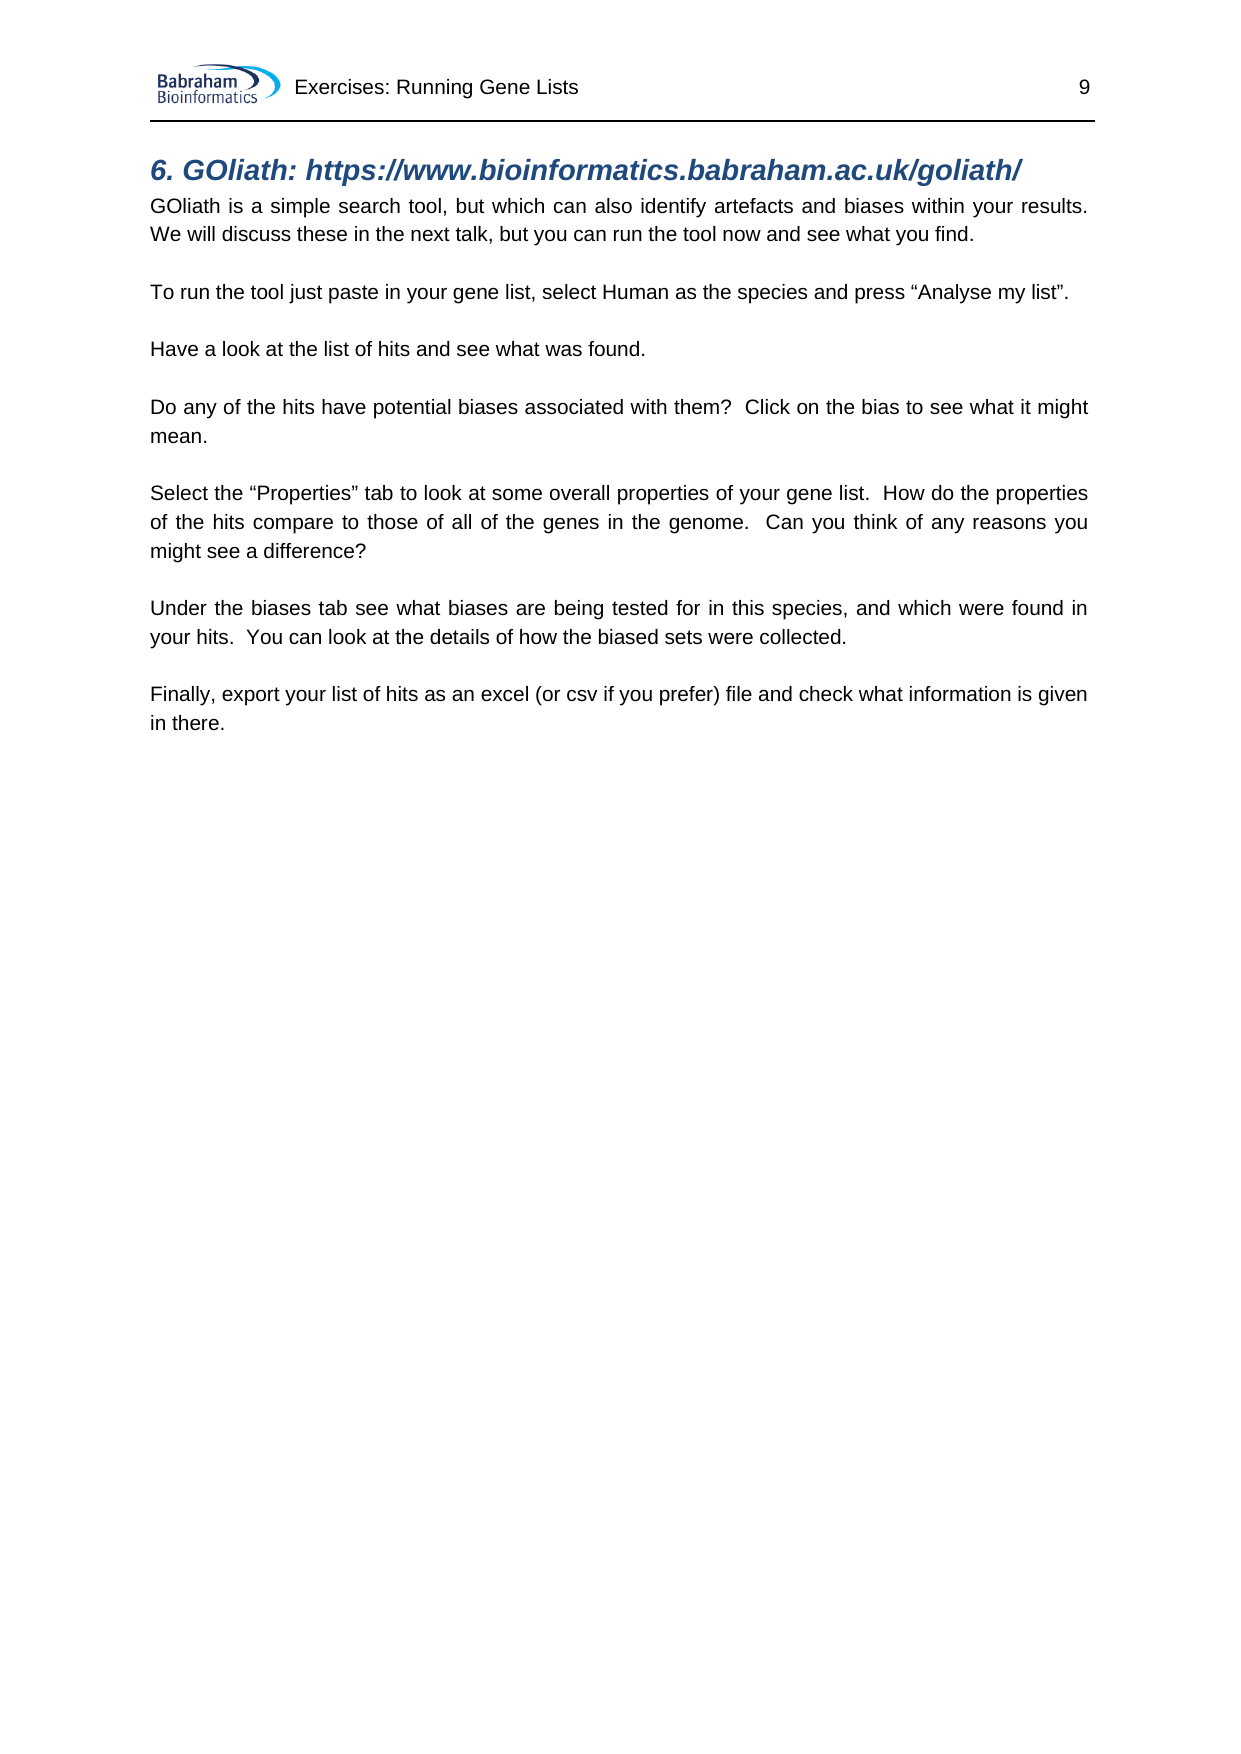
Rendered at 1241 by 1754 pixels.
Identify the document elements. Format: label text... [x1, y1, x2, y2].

subtitle 6. GOliath: https://www.bioinformatics.babraham.ac.uk/goliath/ [150, 153, 1090, 187]
text Finally, export your list of hits as an excel (or csv if you prefer) file and check what information is given in there. [150, 682, 1090, 735]
text GOliath is a simple search tool, but which can also identify artefacts and biases within your results. We will discuss these in the next talk, but you can run the tool now and see what you find. [150, 193, 1090, 246]
text Select the “Properties” tab to look at some overall properties of your gene list. How do the properties of the hits compare to those of all of the genes in the genome. Can you think of any reasons you might see a difference? [150, 481, 1090, 562]
text Do any of the hits have potential biases associated with them? Click on the bias to see what it might mean. [150, 395, 1090, 447]
text To run the tool just paste in your gene list, select Human as the species and press “Analyse my list”. [150, 280, 1090, 304]
text Under the biases tab see what biases are being tested for in this species, and which were found in your hits. You can look at the details of how the biased sets were collected. [150, 596, 1090, 649]
text Have a look at the list of hits and see what was found. [150, 337, 1090, 361]
picture [150, 60, 283, 108]
